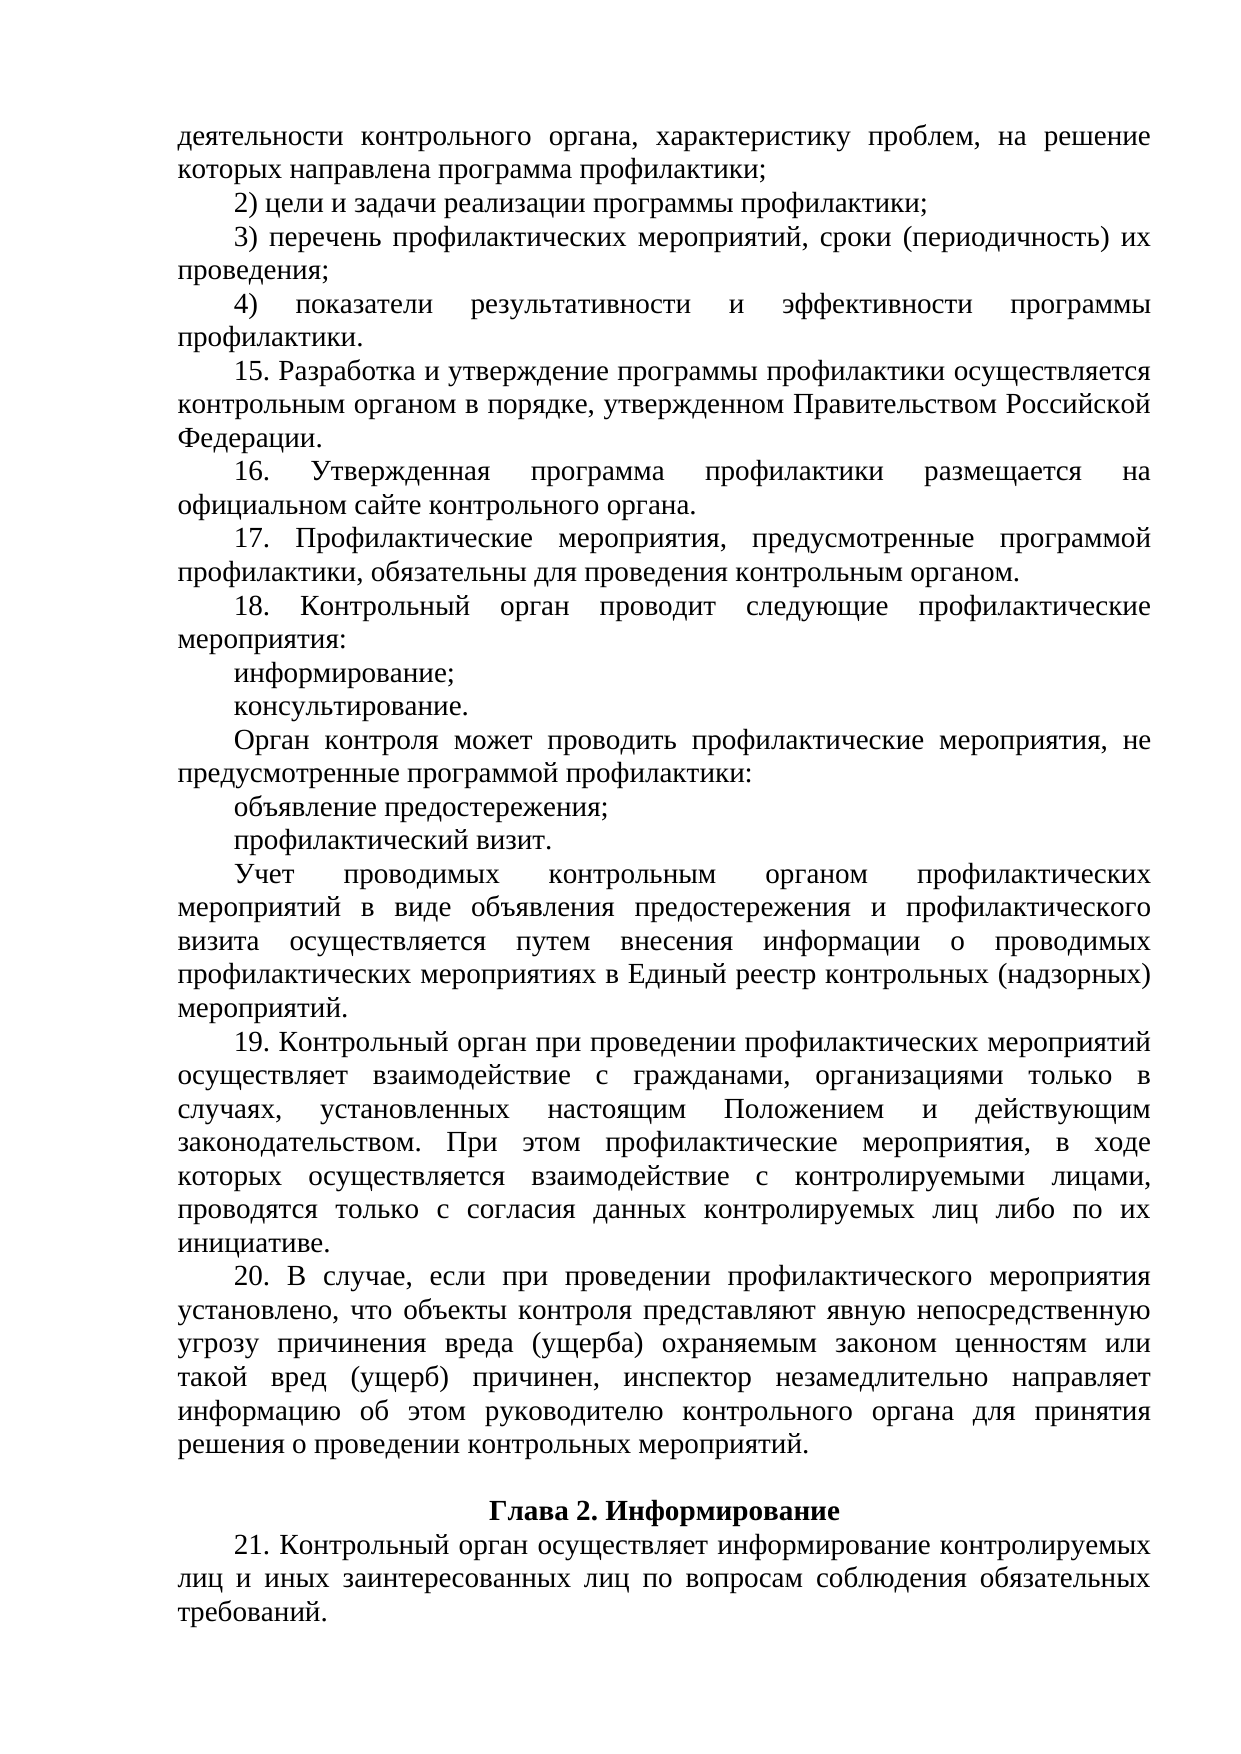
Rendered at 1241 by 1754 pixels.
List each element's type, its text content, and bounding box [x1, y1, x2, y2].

text 20. В случае, если при проведении профилактического мероприятия установлено, что объекты контроля представляют явную непосредственную угрозу причинения вреда (ущерба) охраняемым законом ценностям или такой вред (ущерб) причинен, инспектор незамедлительно направляет информацию об этом руководителю контрольного органа для принятия решения о проведении контрольных мероприятий. [177, 1258, 1152, 1460]
text 3) перечень профилактических мероприятий, сроки (периодичность) их проведения; [177, 219, 1152, 286]
text 18. Контрольный орган проводит следующие профилактические мероприятия: [177, 588, 1152, 655]
text 15. Разработка и утверждение программы профилактики осуществляется контрольным органом в порядке, утвержденном Правительством Российской Федерации. [177, 353, 1152, 453]
text Глава 2. Информирование [177, 1493, 1152, 1527]
text 17. Профилактические мероприятия, предусмотренные программой профилактики, обязательны для проведения контрольным органом. [177, 521, 1152, 588]
text 2) цели и задачи реализации программы профилактики; [177, 185, 1152, 219]
text Учет проводимых контрольным органом профилактических мероприятий в виде объявления предостережения и профилактического визита осуществляется путем внесения информации о проводимых профилактических мероприятиях в Единый реестр контрольных (надзорных) мероприятий. [177, 856, 1152, 1024]
text профилактический визит. [177, 822, 1152, 856]
text 21. Контрольный орган осуществляет информирование контролируемых лиц и иных заинтересованных лиц по вопросам соблюдения обязательных требований. [177, 1527, 1152, 1627]
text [177, 118, 1152, 185]
text Орган контроля может проводить профилактические мероприятия, не предусмотренные программой профилактики: [177, 722, 1152, 789]
text 4) показатели результативности и эффективности программы профилактики. [177, 286, 1152, 353]
text консультирование. [177, 688, 1152, 722]
text 19. Контрольный орган при проведении профилактических мероприятий осуществляет взаимодействие с гражданами, организациями только в случаях, установленных настоящим Положением и действующим законодательством. При этом профилактические мероприятия, в ходе которых осуществляется взаимодействие с контролируемыми лицами, проводятся только с согласия данных контролируемых лиц либо по их инициативе. [177, 1024, 1152, 1258]
text объявление предостережения; [177, 789, 1152, 822]
text информирование; [177, 655, 1152, 688]
text 16. Утвержденная программа профилактики размещается на официальном сайте контрольного органа. [177, 453, 1152, 521]
